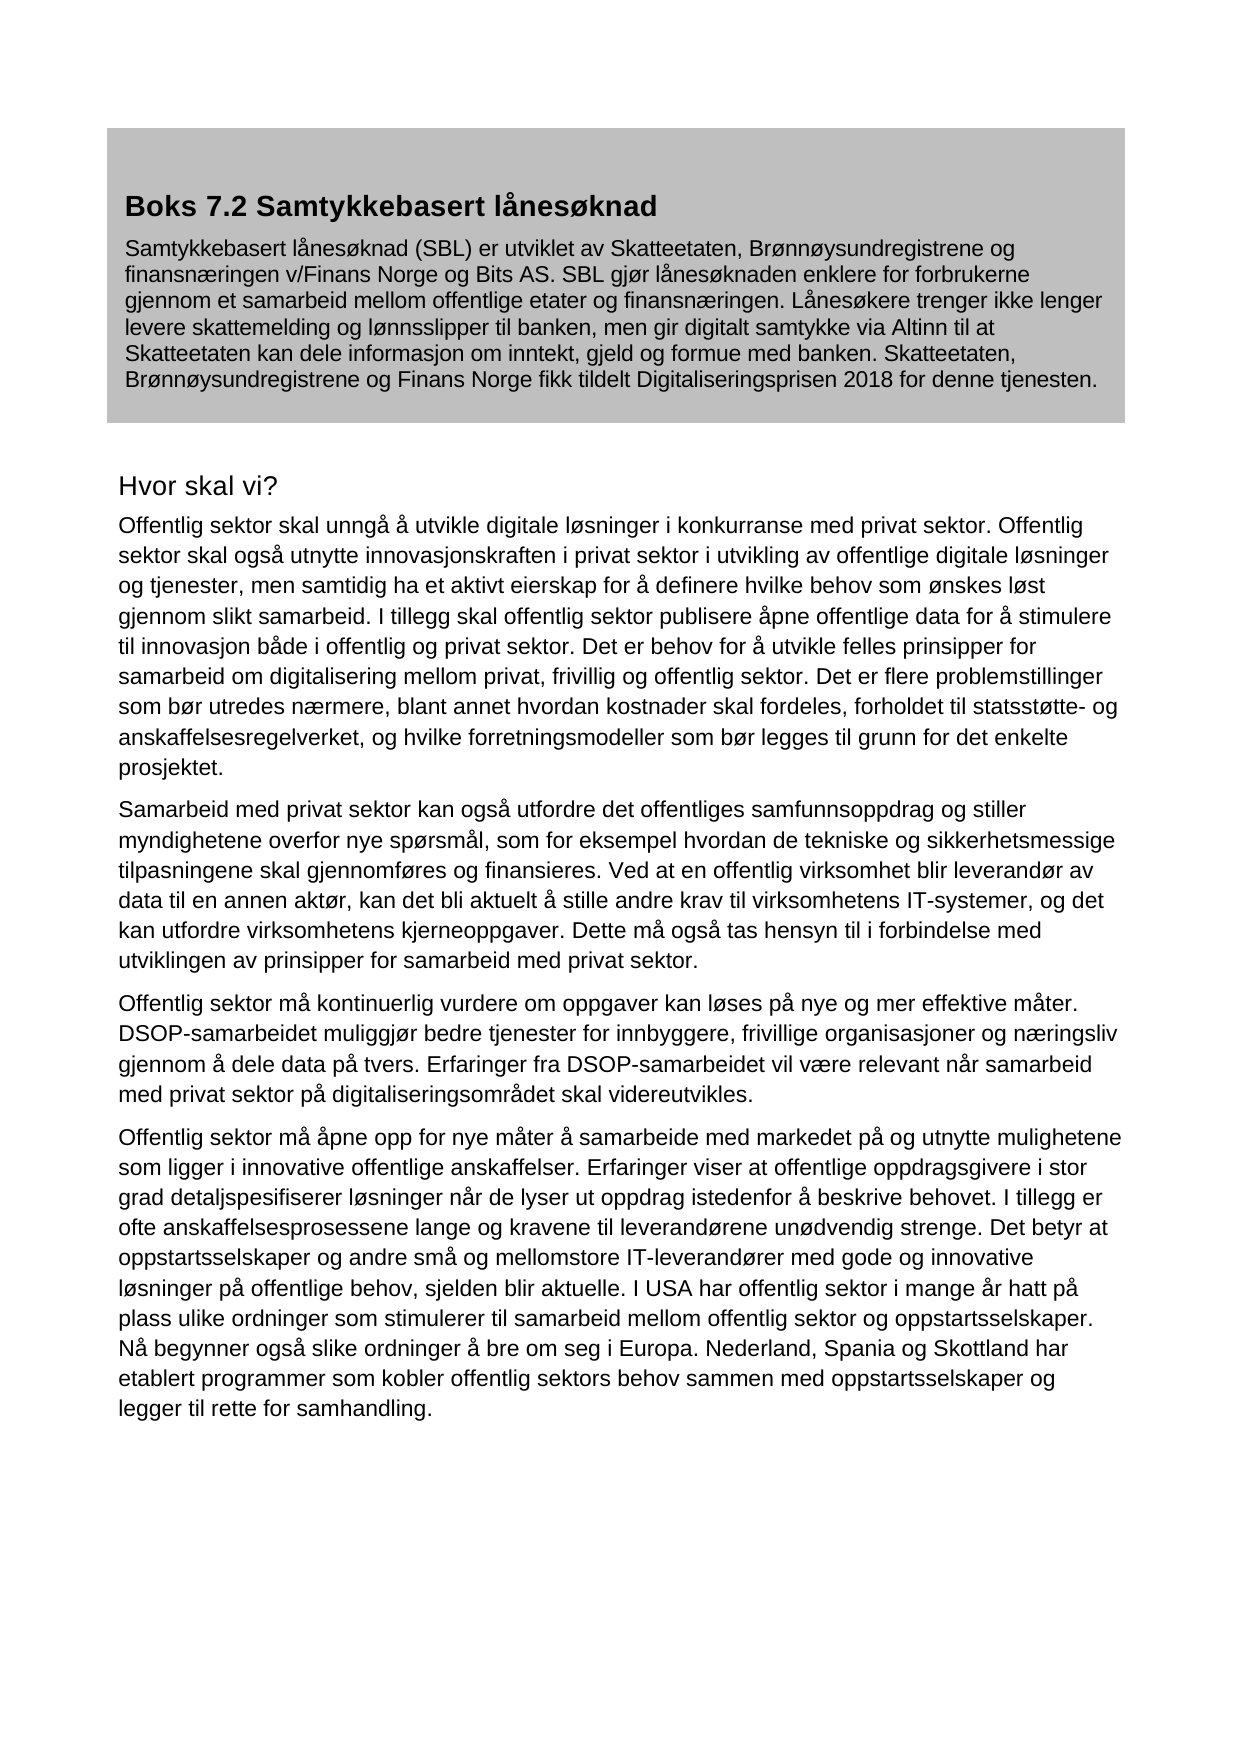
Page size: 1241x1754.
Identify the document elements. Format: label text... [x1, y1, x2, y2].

table_header Boks 7.2 Samtykkebasert lånesøknad Samtykkebasert lånesøknad (SBL) er utviklet av Skatteetaten, Brønnøysundregistrene og finansnæringen v/Finans Norge og Bits AS. SBL gjør lånesøknaden enklere for forbrukerne gjennom et samarbeid mellom offentlige etater og finansnæringen. Lånesøkere trenger ikke lenger levere skattemelding og lønnsslipper til banken, men gir digitalt samtykke via Altinn til at Skatteetaten kan dele informasjon om inntekt, gjeld og formue med banken. Skatteetaten, Brønnøysund­registrene og Finans Norge fikk tildelt Digitaliseringsprisen 2018 for denne tjenesten. [107, 128, 1125, 423]
text Offentlig sektor må åpne opp for nye måter å samarbeide med markedet på og utnytte mulighetene som ligger i innovative offentlige anskaffelser. Erfaringer viser at offentlige oppdragsgivere i stor grad detaljspesifiserer løsninger når de lyser ut oppdrag istedenfor å beskrive behovet. I tillegg er ofte anskaffelsesprosessene lange og kravene til leverandørene unødvendig strenge. Det betyr at oppstartsselskaper og andre små og mellomstore IT-leverandører med gode og innovative løsninger på offentlige behov, sjelden blir aktuelle. I USA har offentlig sektor i mange år hatt på plass ulike ordninger som stimulerer til samarbeid mellom offentlig sektor og oppstartsselskaper. Nå begynner også slike ordninger å bre om seg i Europa. Nederland, Spania og Skottland har etablert programmer som kobler offentlig sektors behov sammen med oppstartsselskaper og legger til rette for samhandling. [118, 1123, 1122, 1422]
text Offentlig sektor må kontinuerlig vurdere om oppgaver kan løses på nye og mer effektive måter. DSOP-samarbeidet muliggjør bedre tjenester for innbyggere, frivillige organisasjoner og næringsliv gjennom å dele data på tvers. Erfaringer fra DSOP-samarbeidet vil være relevant når samarbeid med privat sektor på digitaliseringsområdet skal videreutvikles. [118, 990, 1122, 1107]
text Hvor skal vi? [118, 470, 1122, 501]
text Offentlig sektor skal unngå å utvikle digitale løsninger i konkurranse med privat sektor. Offentlig sektor skal også utnytte innovasjonskraften i privat sektor i utvikling av offentlige digitale løsninger og tjenester, men samtidig ha et aktivt eierskap for å definere hvilke behov som ønskes løst gjennom slikt samarbeid. I tillegg skal offentlig sektor publisere åpne offentlige data for å stimulere til innovasjon både i offentlig og privat sektor. Det er behov for å utvikle felles prinsipper for samarbeid om digitalisering mellom privat, frivillig og offentlig sektor. Det er flere problem­stillinger som bør utredes nærmere, blant annet hvordan kostnader skal fordeles, forholdet til statsstøtte- og anskaffelsesregelverket, og hvilke forretningsmodeller som bør legges til grunn for det enkelte prosjektet. [118, 512, 1122, 780]
text Samarbeid med privat sektor kan også utfordre det offentliges samfunnsoppdrag og stiller myndighetene overfor nye spørsmål, som for eksempel hvordan de tekniske og sikkerhetsmessige tilpasningene skal gjennomføres og finansieres. Ved at en offentlig virksomhet blir leverandør av data til en annen aktør, kan det bli aktuelt å stille andre krav til virksomhetens IT-systemer, og det kan utfordre virksom­hetens kjerneoppgaver. Dette må også tas hensyn til i forbindelse med utviklingen av prinsipper for samarbeid med privat sektor. [118, 796, 1122, 974]
